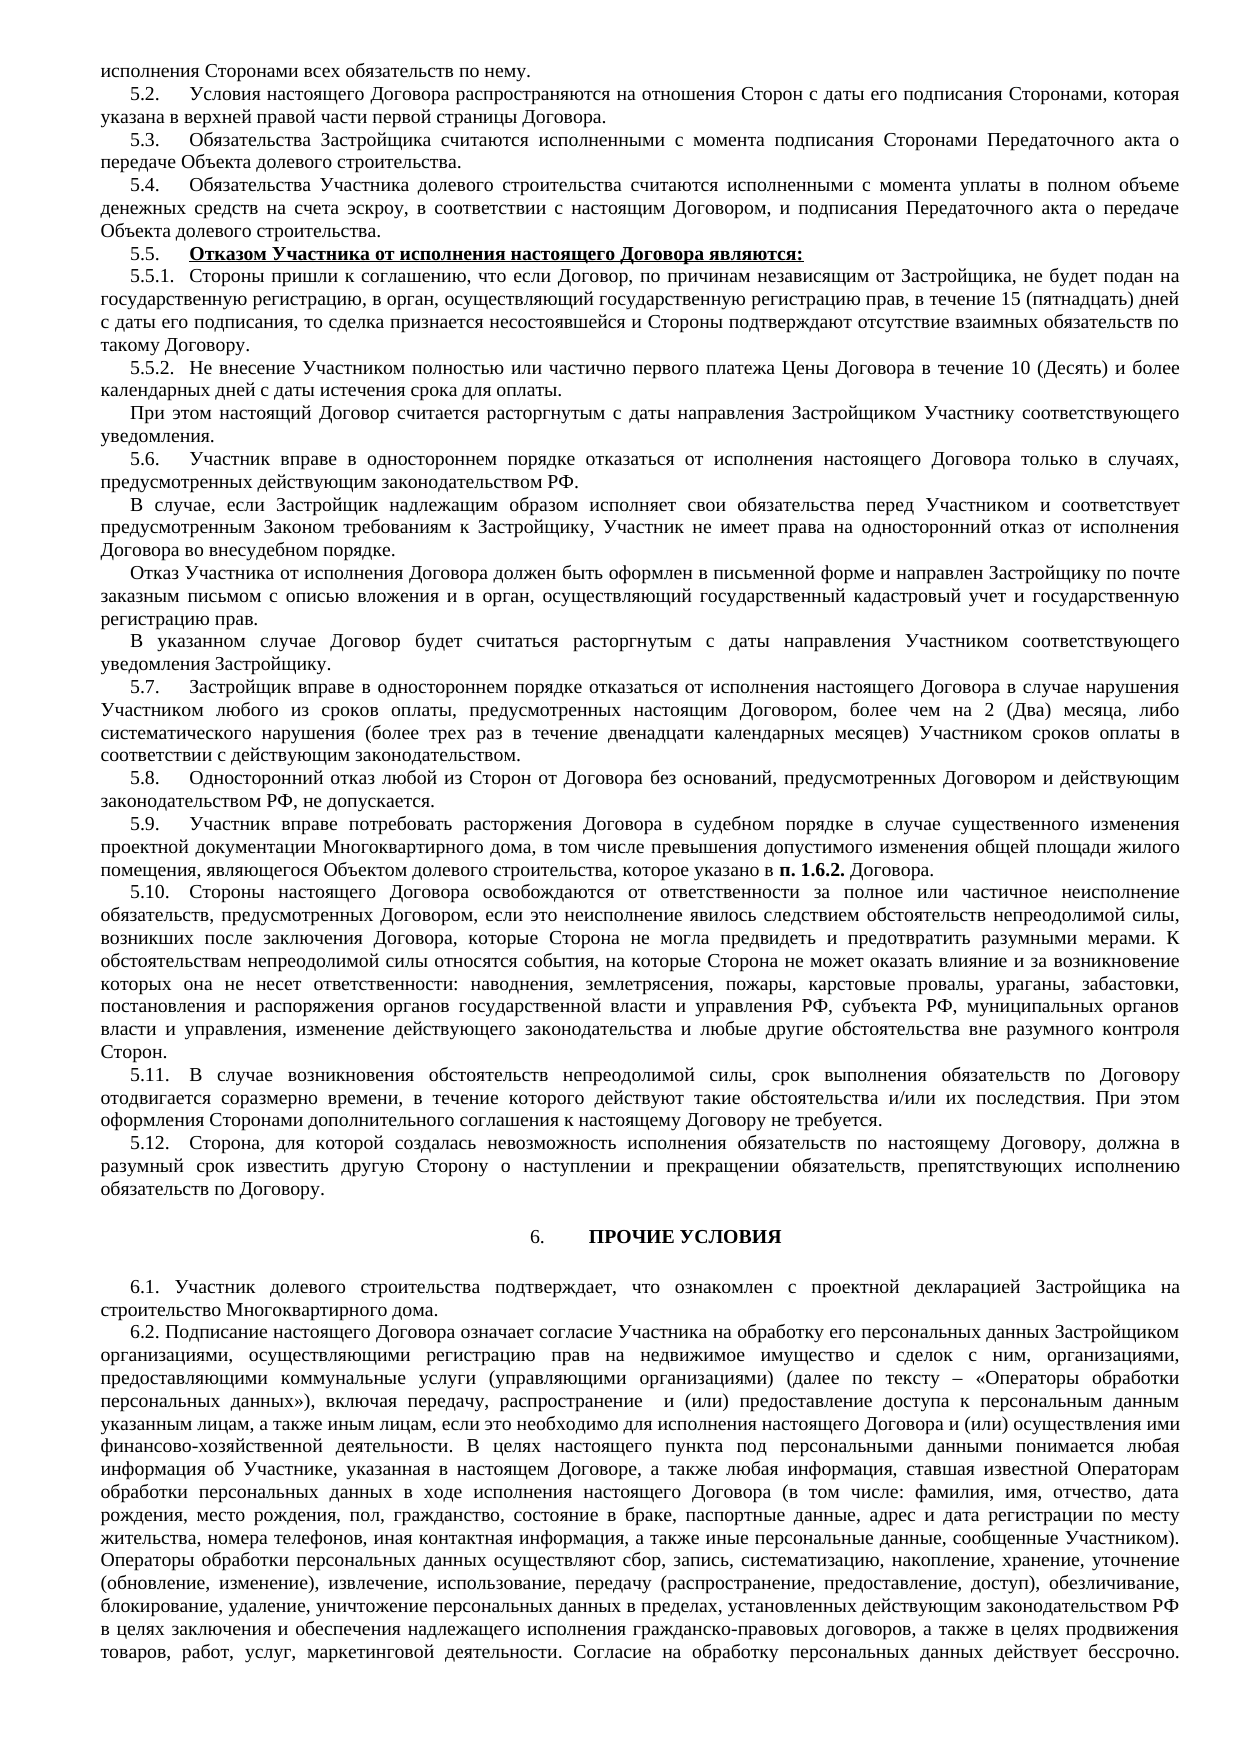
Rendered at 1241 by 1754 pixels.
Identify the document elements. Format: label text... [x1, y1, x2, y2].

list Застройщик вправе в одностороннем порядке отказаться от исполнения настоящего Договора в случае нарушения Участником любого из сроков оплаты, предусмотренных настоящим Договором, более чем на 2 (Два) месяца, либо систематического нарушения (более трех раз в течение двенадцати календарных месяцев) Участником сроков оплаты в соответствии с действующим законодательством. [100, 675, 1181, 766]
text В случае, если Застройщик надлежащим образом исполняет свои обязательства перед Участником и соответствует предусмотренным Законом требованиям к Застройщику, Участник не имеет права на односторонний отказ от исполнения Договора во внесудебном порядке. [100, 492, 1181, 561]
text При этом настоящий Договор считается расторгнутым с даты направления Застройщиком Участнику соответствующего уведомления. [100, 401, 1181, 447]
list Стороны пришли к соглашению, что если Договор, по причинам независящим от Застройщика, не будет подан на государственную регистрацию, в орган, осуществляющий государственную регистрацию прав, в течение 15 (пятнадцать) дней с даты его подписания, то сделка признается несостоявшейся и Стороны подтверждают отсутствие взаимных обязательств по такому Договору. [100, 264, 1181, 356]
list Не внесение Участником полностью или частично первого платежа Цены Договора в течение 10 (Десять) и более календарных дней с даты истечения срока для оплаты. [100, 356, 1181, 401]
list Условия настоящего Договора распространяются на отношения Сторон с даты его подписания Сторонами, которая указана в верхней правой части первой страницы Договора. [100, 82, 1181, 127]
list Односторонний отказ любой из Сторон от Договора без оснований, предусмотренных Договором и действующим законодательством РФ, не допускается. [100, 766, 1181, 812]
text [100, 1320, 1181, 1662]
text 6.1. Участник долевого строительства подтверждает, что ознакомлен с проектной декларацией Застройщика на строительство Многоквартирного дома. [100, 1275, 1181, 1320]
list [100, 59, 1181, 82]
list Участник вправе потребовать расторжения Договора в судебном порядке в случае существенного изменения проектной документации Многоквартирного дома, в том числе превышения допустимого изменения общей площади жилого помещения, являющегося Объектом долевого строительства, которое указано в п. 1.6.2. Договора. [100, 812, 1181, 880]
text В указанном случае Договор будет считаться расторгнутым с даты направления Участником соответствующего уведомления Застройщику. [100, 629, 1181, 675]
list В случае возникновения обстоятельств непреодолимой силы, срок выполнения обязательств по Договору отодвигается соразмерно времени, в течение которого действуют такие обстоятельства и/или их последствия. При этом оформления Сторонами дополнительного соглашения к настоящему Договору не требуется. [100, 1063, 1181, 1131]
list Обязательства Застройщика считаются исполненными с момента подписания Сторонами Передаточного акта о передаче Объекта долевого строительства. [100, 127, 1181, 173]
list Сторона, для которой создалась невозможность исполнения обязательств по настоящему Договору, должна в разумный срок известить другую Сторону о наступлении и прекращении обязательств, препятствующих исполнению обязательств по Договору. [100, 1131, 1181, 1200]
list Участник вправе в одностороннем порядке отказаться от исполнения настоящего Договора только в случаях, предусмотренных действующим законодательством РФ. [100, 447, 1181, 492]
list Обязательства Участника долевого строительства считаются исполненными с момента уплаты в полном объеме денежных средств на счета эскроу, в соответствии с настоящим Договором, и подписания Передаточного акта о передаче Объекта долевого строительства. [100, 173, 1181, 242]
list ПРОЧИЕ УСЛОВИЯ [100, 1225, 1181, 1247]
list Отказом Участника от исполнения настоящего Договора являются: [100, 242, 1181, 264]
list Стороны настоящего Договора освобождаются от ответственности за полное или частичное неисполнение обязательств, предусмотренных Договором, если это неисполнение явилось следствием обстоятельств непреодолимой силы, возникших после заключения Договора, которые Сторона не могла предвидеть и предотвратить разумными мерами. К обстоятельствам непреодолимой силы относятся события, на которые Сторона не может оказать влияние и за возникновение которых она не несет ответственности: наводнения, землетрясения, пожары, карстовые провалы, ураганы, забастовки, постановления и распоряжения органов государственной власти и управления РФ, субъекта РФ, муниципальных органов власти и управления, изменение действующего законодательства и любые другие обстоятельства вне разумного контроля Сторон. [100, 880, 1181, 1063]
text Отказ Участника от исполнения Договора должен быть оформлен в письменной форме и направлен Застройщику по почте заказным письмом с описью вложения и в орган, осуществляющий государственный кадастровый учет и государственную регистрацию прав. [100, 561, 1181, 629]
